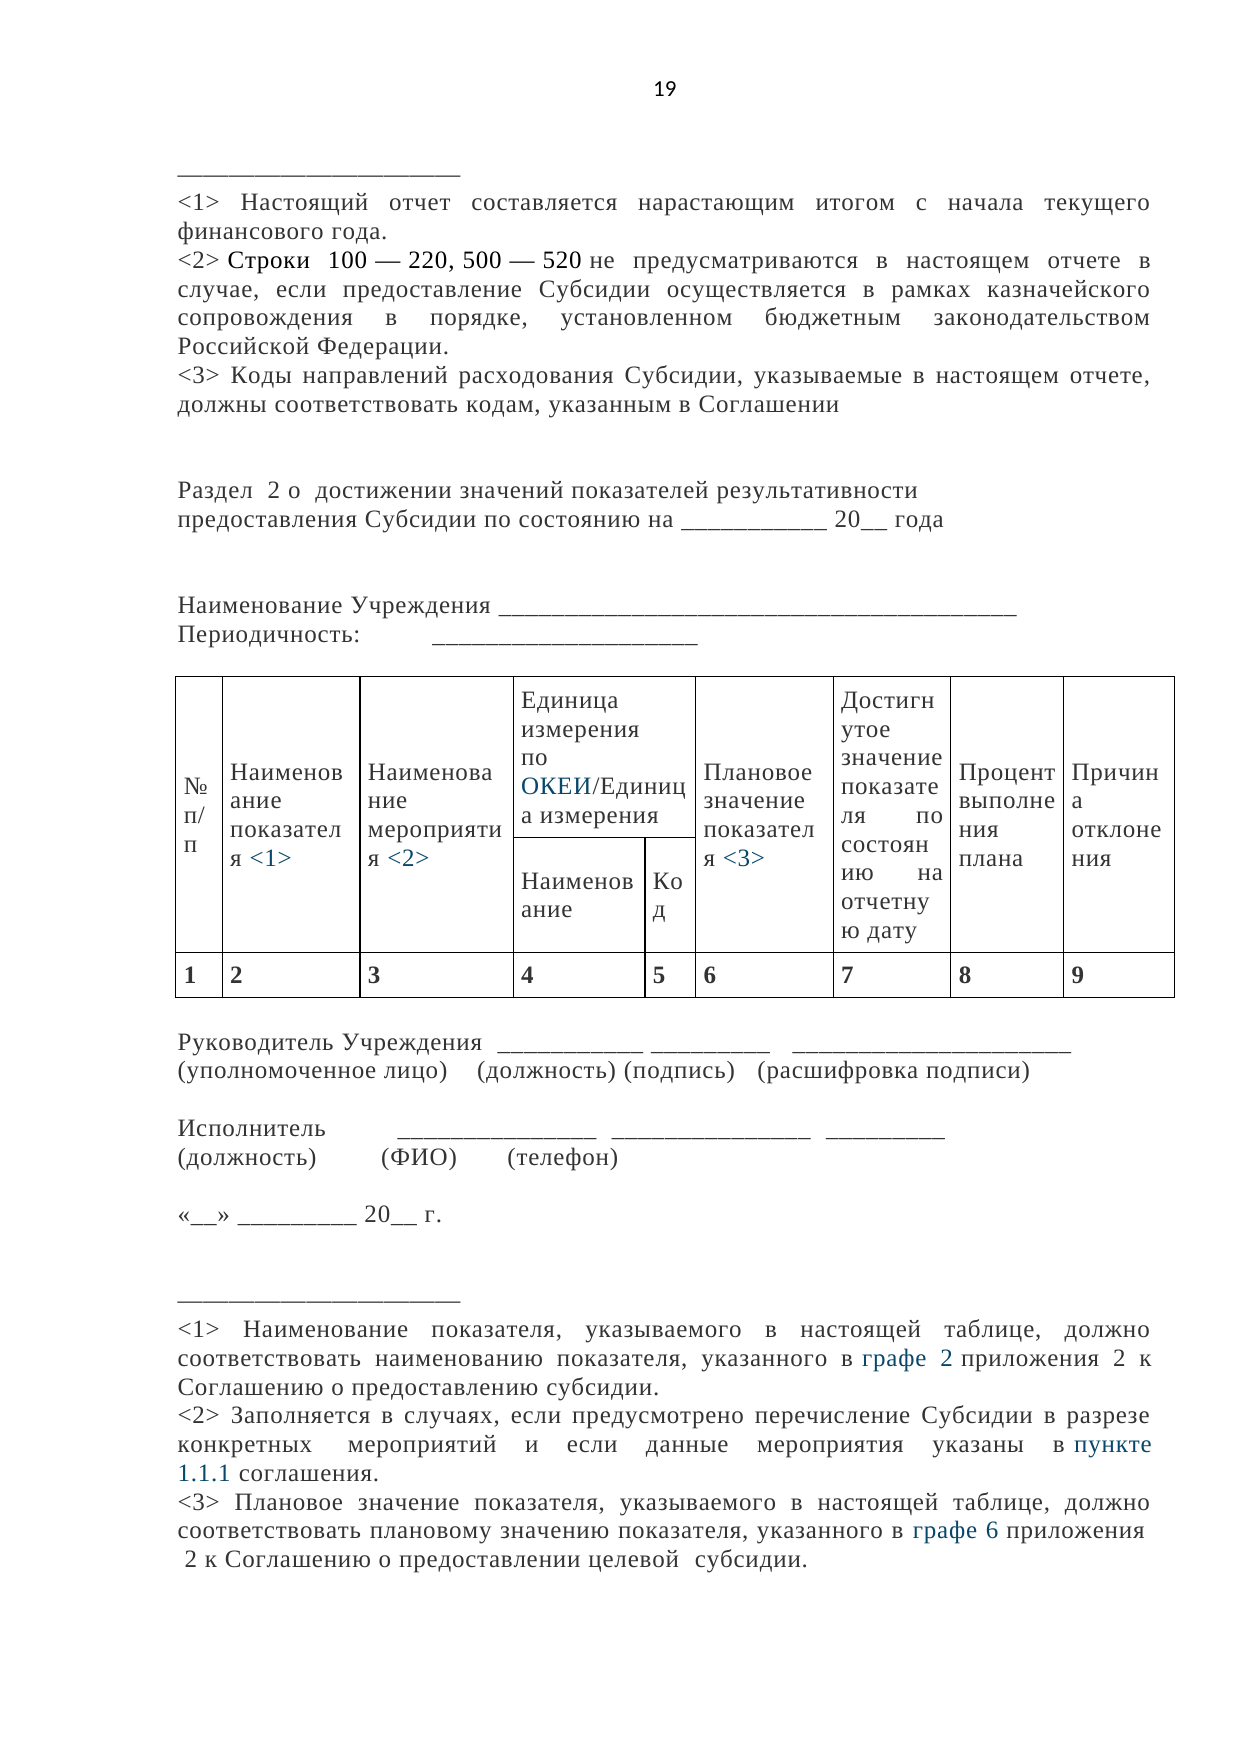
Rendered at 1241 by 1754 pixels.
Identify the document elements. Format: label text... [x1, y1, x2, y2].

table_cell 5 [646, 953, 695, 997]
text предоставления Субсидии по состоянию на ___________ 20__ года [177, 504, 1152, 532]
table_cell 8 [951, 953, 1063, 997]
table_header Плановое значение показателя <3> [696, 677, 833, 952]
table_cell 7 [834, 953, 950, 997]
text Руководитель Учреждения ___________ _________ _____________________ [177, 1027, 1152, 1056]
table_cell 3 [361, 953, 513, 997]
table_cell 4 [514, 953, 644, 997]
table_header Наименование показателя <1> [223, 677, 359, 952]
text <2> Строки 100 — 220, 500 — 520 не предусматриваются в настоящем отчете в случае, если предоставление Субсидии осуществляется в рамках казначейского сопровождения в порядке, установленном бюджетным законодательством Российской Федерации. [177, 245, 1152, 360]
table_cell Код [646, 838, 695, 952]
text «__» _________ 20__ г. [177, 1199, 1152, 1228]
table_header Достигнутое значение показателя по состоянию на отчетную дату [834, 677, 950, 952]
table_header № п/п [176, 677, 222, 952]
text <1> Настоящий отчет составляется нарастающим итогом с начала текущего финансового года. [177, 187, 1152, 245]
text Периодичность: ____________________ [177, 619, 1152, 647]
text (должность) (ФИО) (телефон) [177, 1142, 1152, 1171]
table_cell 6 [696, 953, 833, 997]
text ——————————— [177, 159, 1152, 187]
text Исполнитель _______________ _______________ _________ [177, 1113, 1152, 1142]
text <2> Заполняется в случаях, если предусмотрено перечисление Субсидии в разрезе конкретных мероприятий и если данные мероприятия указаны в пункте 1.1.1 соглашения. [177, 1401, 1152, 1487]
text Наименование Учреждения _______________________________________ [177, 590, 1152, 619]
table_cell 2 [223, 953, 359, 997]
table_header Наименование мероприятия <2> [361, 677, 513, 952]
text <3> Коды направлений расходования Субсидии, указываемые в настоящем отчете, должны соответствовать кодам, указанным в Соглашении [177, 360, 1152, 417]
text ——————————— [177, 1286, 1152, 1314]
table_header Единица измерения по ОКЕИ/Единица измерения [514, 677, 695, 837]
text <3> Плановое значение показателя, указываемого в настоящей таблице, должно соответствовать плановому значению показателя, указанного в графе 6 приложения 2 к Соглашению о предоставлении целевой субсидии. [177, 1487, 1152, 1573]
table_cell 1 [176, 953, 222, 997]
text (уполномоченное лицо) (должность) (подпись) (расшифровка подписи) [177, 1056, 1152, 1084]
table_cell 9 [1064, 953, 1174, 997]
table_header Причина отклонения [1064, 677, 1174, 952]
table_cell Наименование [514, 838, 644, 952]
table_header Процент выполнения плана [951, 677, 1063, 952]
text <1> Наименование показателя, указываемого в настоящей таблице, должно соответствовать наименованию показателя, указанного в графе 2 приложения 2 к Соглашению о предоставлению субсидии. [177, 1314, 1152, 1401]
text Раздел 2 о достижении значений показателей результативности [177, 475, 1152, 504]
